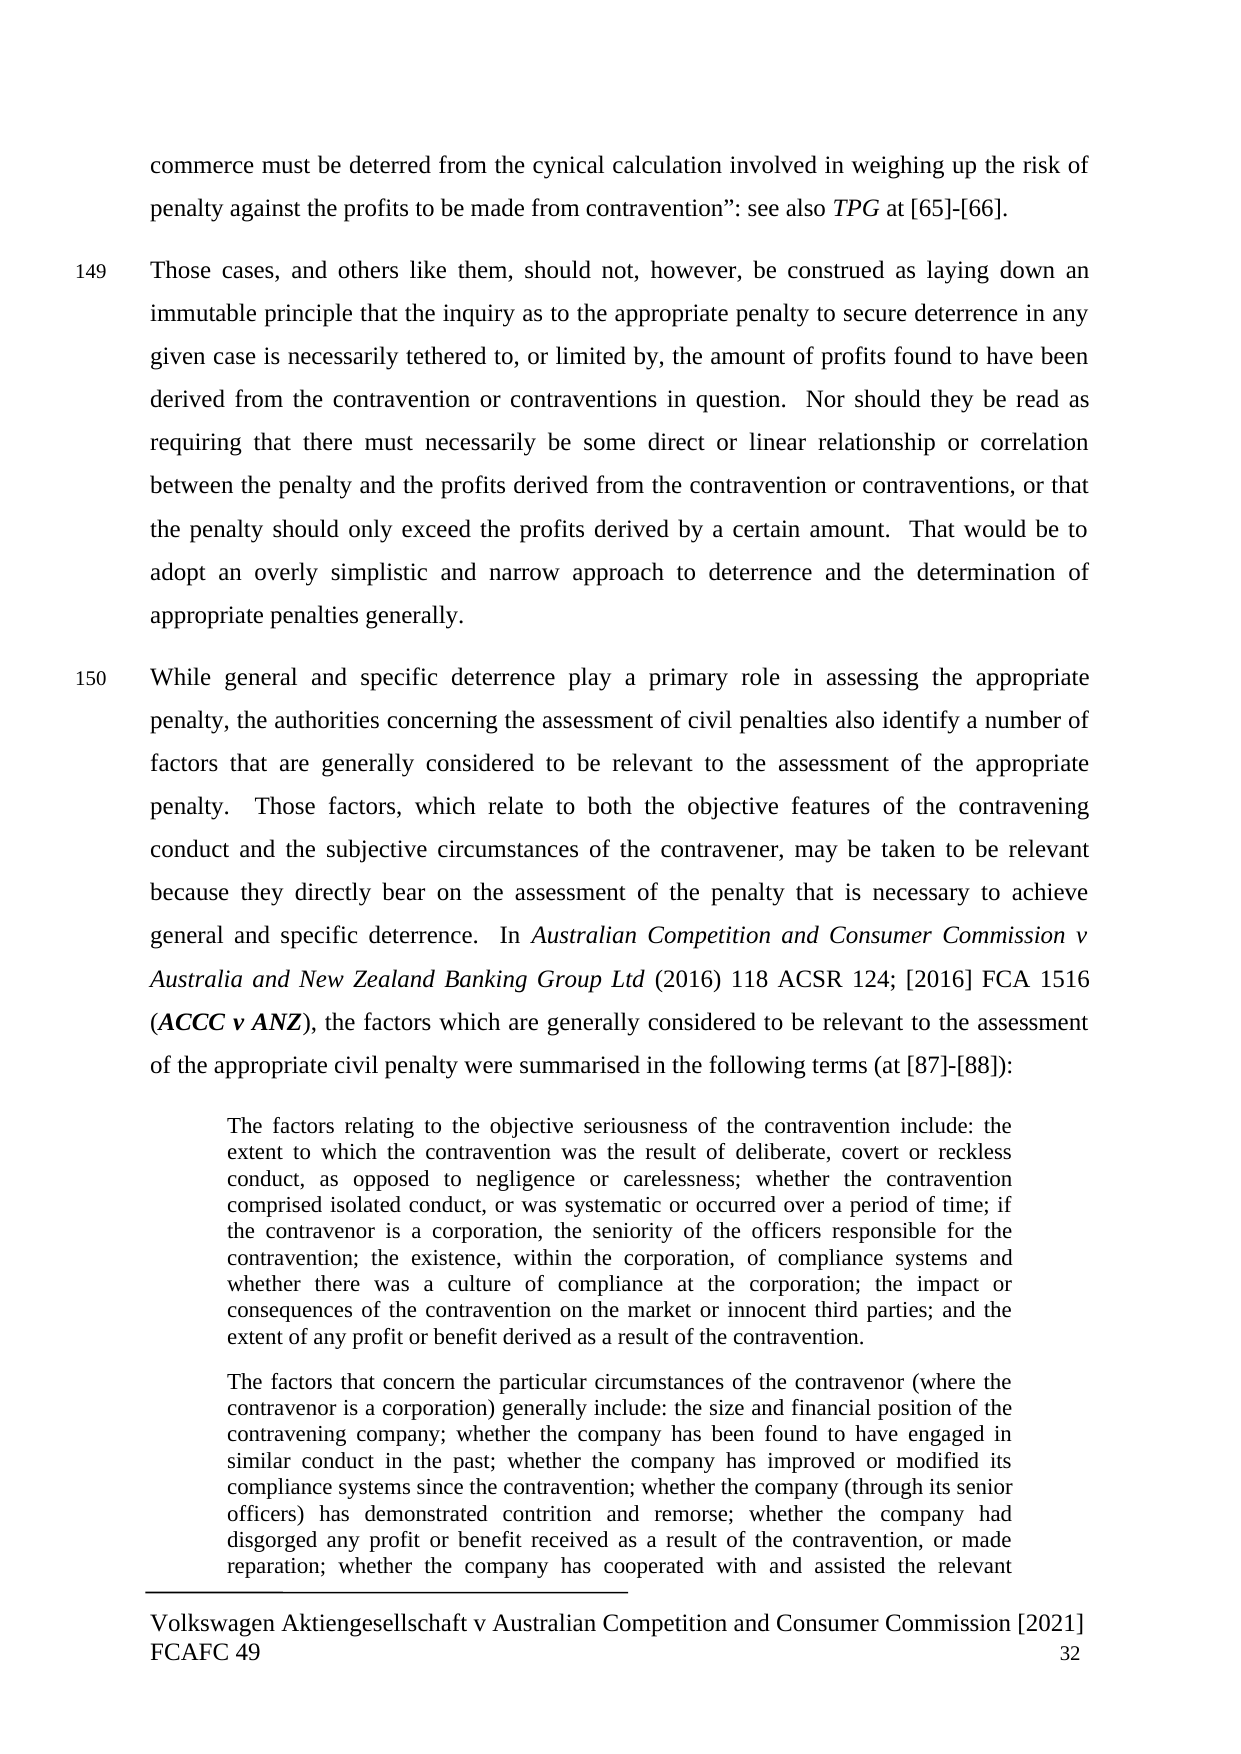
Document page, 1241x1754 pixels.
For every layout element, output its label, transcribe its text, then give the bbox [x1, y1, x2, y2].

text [227, 1368, 1013, 1579]
text Those cases, and others like them, should not, however, be construed as laying down an immutable principle that the inquiry as to the appropriate penalty to secure deterrence in any given case is necessarily tethered to, or limited by, the amount of profits found to have been derived from the contravention or contraventions in question. Nor should they be read as requiring that there must necessarily be some direct or linear relationship or correlation between the penalty and the profits derived from the contravention or contraventions, or that the penalty should only exceed the profits derived by a certain amount. That would be to adopt an overly simplistic and narrow approach to deterrence and the determination of appropriate penalties generally. [75, 255, 1090, 629]
text The factors relating to the objective seriousness of the contravention include: the extent to which the contravention was the result of deliberate, covert or reckless conduct, as opposed to negligence or carelessness; whether the contravention comprised isolated conduct, or was systematic or occurred over a period of time; if the contravenor is a corporation, the seniority of the officers responsible for the contravention; the existence, within the corporation, of compliance systems and whether there was a culture of compliance at the corporation; the impact or consequences of the contravention on the market or innocent third parties; and the extent of any profit or benefit derived as a result of the contravention. [227, 1112, 1013, 1349]
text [75, 150, 1090, 222]
text While general and specific deterrence play a primary role in assessing the appropriate penalty, the authorities concerning the assessment of civil penalties also identify a number of factors that are generally considered to be relevant to the assessment of the appropriate penalty. Those factors, which relate to both the objective features of the contravening conduct and the subjective circumstances of the contravener, may be taken to be relevant because they directly bear on the assessment of the penalty that is necessary to achieve general and specific deterrence. In Australian Competition and Consumer Commission v Australia and New Zealand Banking Group Ltd (2016) 118 ACSR 124; [2016] FCA 1516 (ACCC v ANZ), the factors which are generally considered to be relevant to the assessment of the appropriate civil penalty were summarised in the following terms (at [87]-[88]): [75, 662, 1090, 1079]
